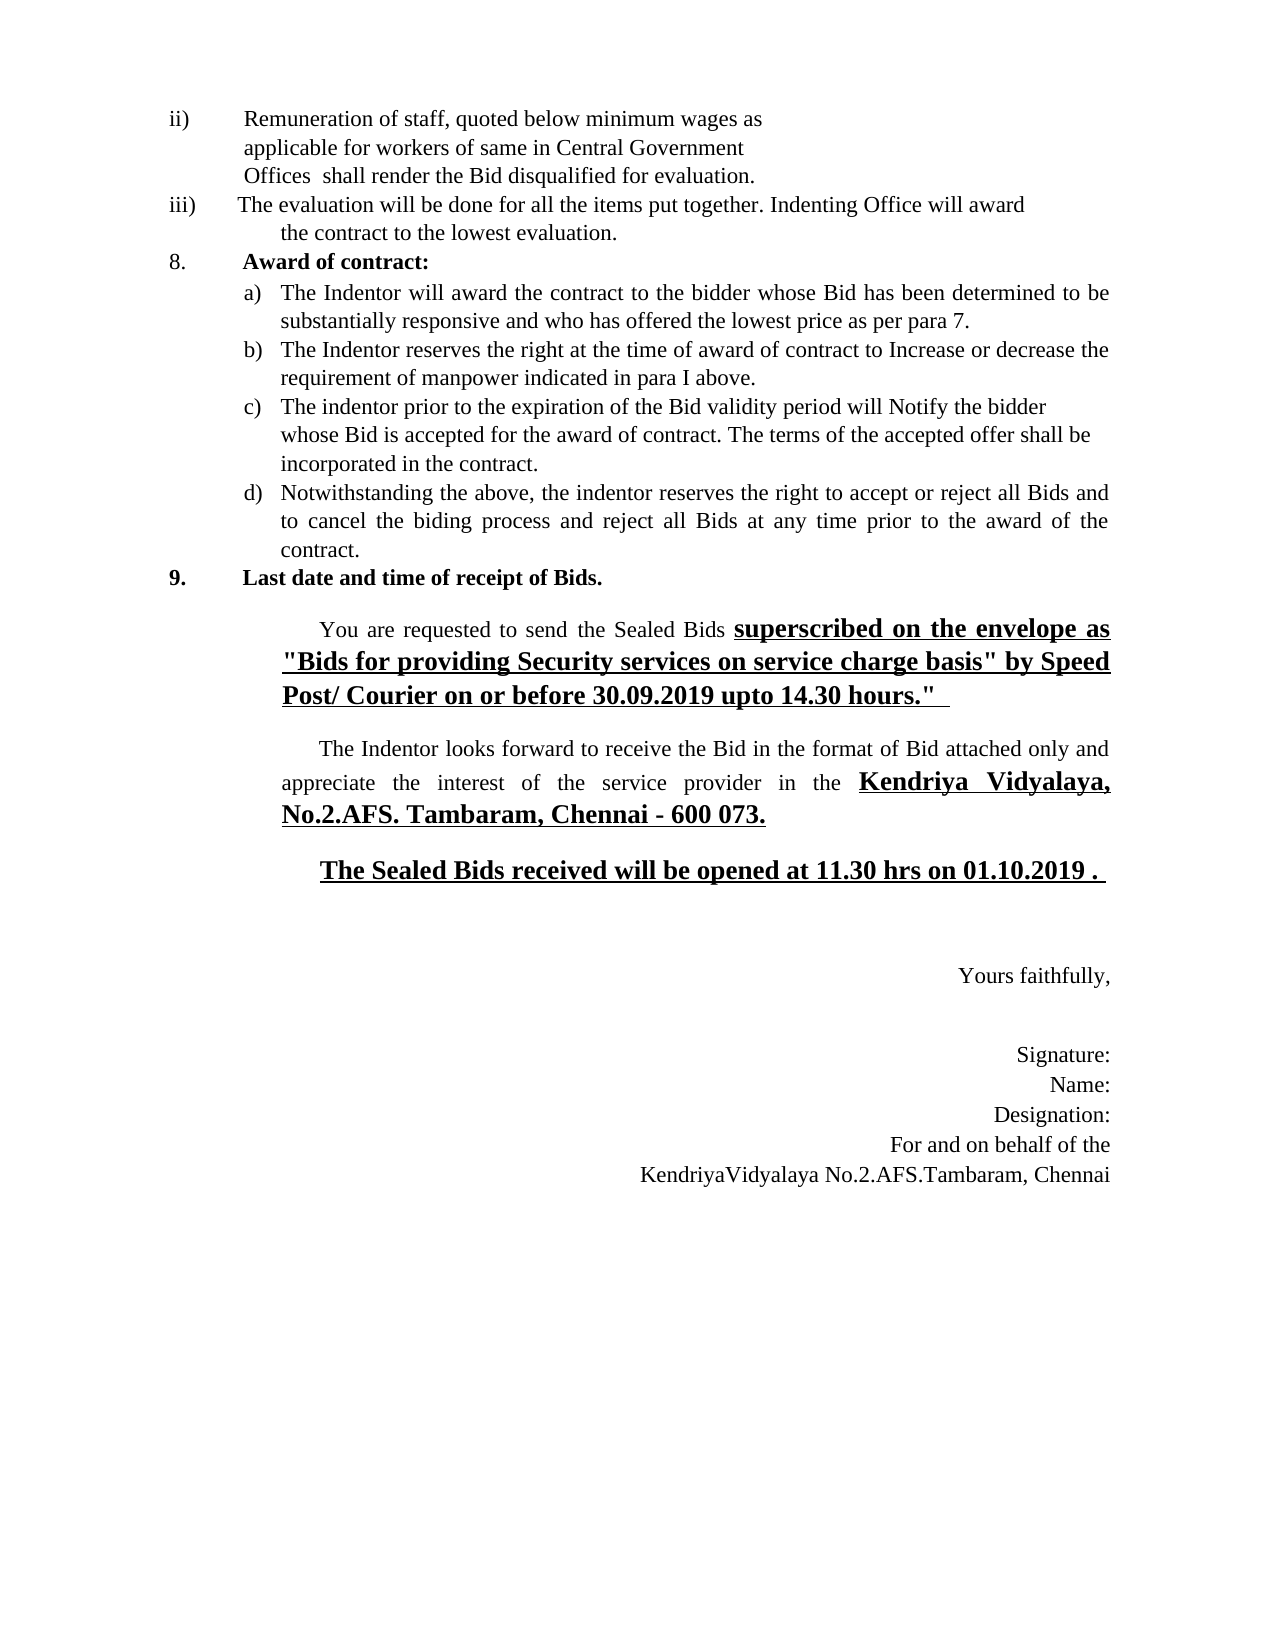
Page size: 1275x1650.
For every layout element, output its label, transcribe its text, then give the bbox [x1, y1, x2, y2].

list The Indentor will award the contract to the bidder whose Bid has been determined to be substantially responsive and who has offered the lowest price as per para 7. [243, 277, 1111, 334]
text Name: [402, 1070, 1111, 1098]
text The Indentor looks forward to receive the Bid in the format of Bid attached only and appreciate the interest of the service provider in the Kendriya Vidyalaya, No.2.AFS. Tambaram, Chennai - 600 073. [281, 730, 1111, 831]
text ii) Remuneration of staff, quoted below minimum wages as applicable for workers of same in Central Government Offices shall render the Bid disqualified for evaluation. [169, 104, 774, 189]
text You are requested to send the Sealed Bids superscribed on the envelope as "Bids for providing Security services on service charge basis" by Speed Post/ Courier on or before 30.09.2019 upto 14.30 hours." [282, 610, 1111, 672]
text Signature: [402, 1040, 1111, 1068]
text iii) The evaluation will be done for all the items put together. Indenting Office will award [169, 189, 1111, 218]
text KendriyaVidyalaya No.2.AFS.Tambaram, Chennai [402, 1160, 1111, 1188]
text Yours faithfully, [619, 962, 1111, 988]
list Last date and time of receipt of Bids. [169, 563, 1111, 591]
list The indentor prior to the expiration of the Bid validity period will Notify the bidder whose Bid is accepted for the award of contract. The terms of the accepted offer shall be incorporated in the contract. [243, 392, 1111, 477]
list The Indentor reserves the right at the time of award of contract to Increase or decrease the requirement of manpower indicated in para I above. [243, 334, 1111, 392]
text The Sealed Bids received will be opened at 11.30 hrs on 01.10.2019 . [281, 853, 1111, 886]
text Designation: [402, 1100, 1111, 1128]
list Notwithstanding the above, the indentor reserves the right to accept or reject all Bids and to cancel the biding process and reject all Bids at any time prior to the award of the contract. [243, 477, 1111, 563]
text the contract to the lowest evaluation. [243, 218, 1111, 246]
text You are requested to send the Sealed Bids superscribed on the envelope as "Bids for providing Security services on service charge basis" by Speed Post/ Courier on or before 30.09.2019 upto 14.30 hours." [282, 674, 1111, 711]
list Award of contract: [169, 246, 1111, 275]
text For and on behalf of the [402, 1130, 1111, 1158]
